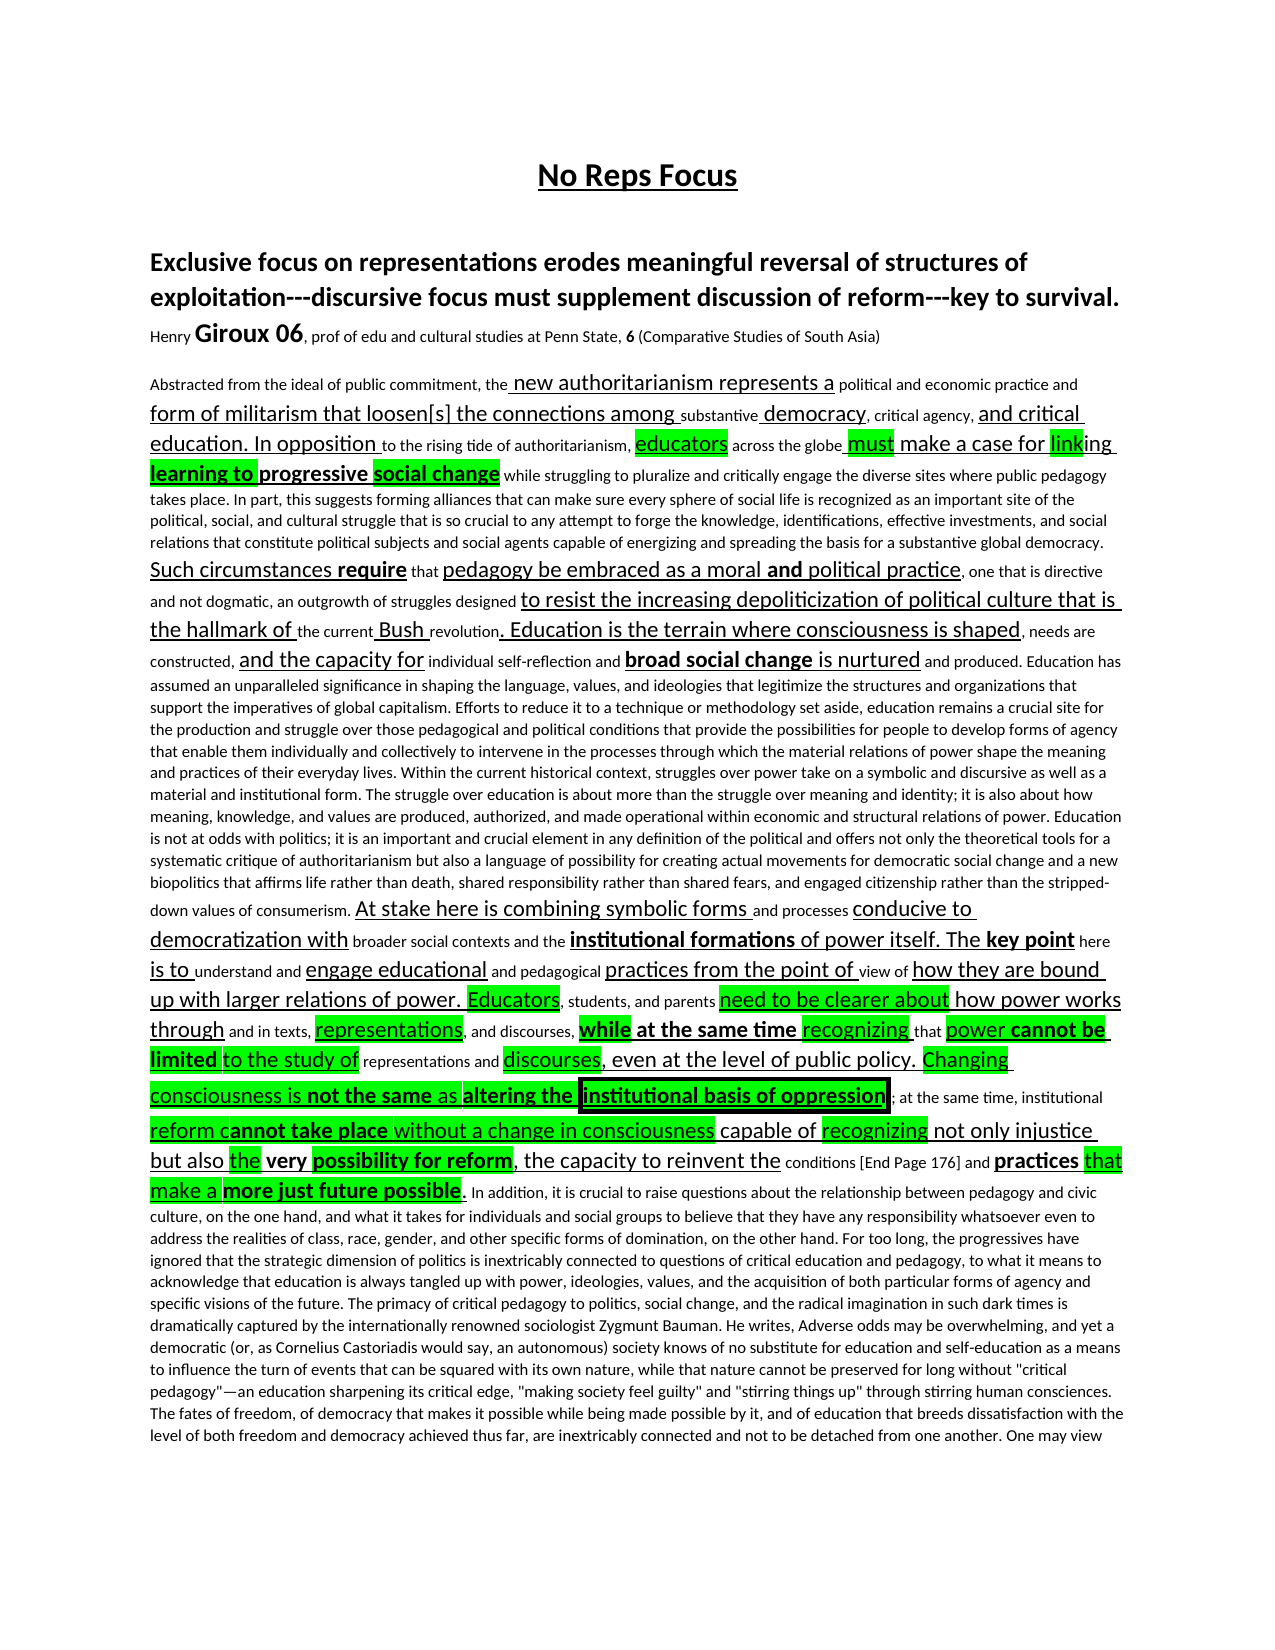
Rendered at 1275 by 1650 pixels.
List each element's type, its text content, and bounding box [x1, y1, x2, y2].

subtitle No Reps Focus [150, 154, 1125, 195]
text Henry Giroux 06, prof of edu and cultural studies at Penn State, 6 (Comparative Studies of South Asia) [150, 316, 1125, 349]
subtitle Exclusive focus on representations erodes meaningful reversal of structures of exploitation---discursive focus must supplement discussion of reform---key to survival. [150, 245, 1125, 314]
